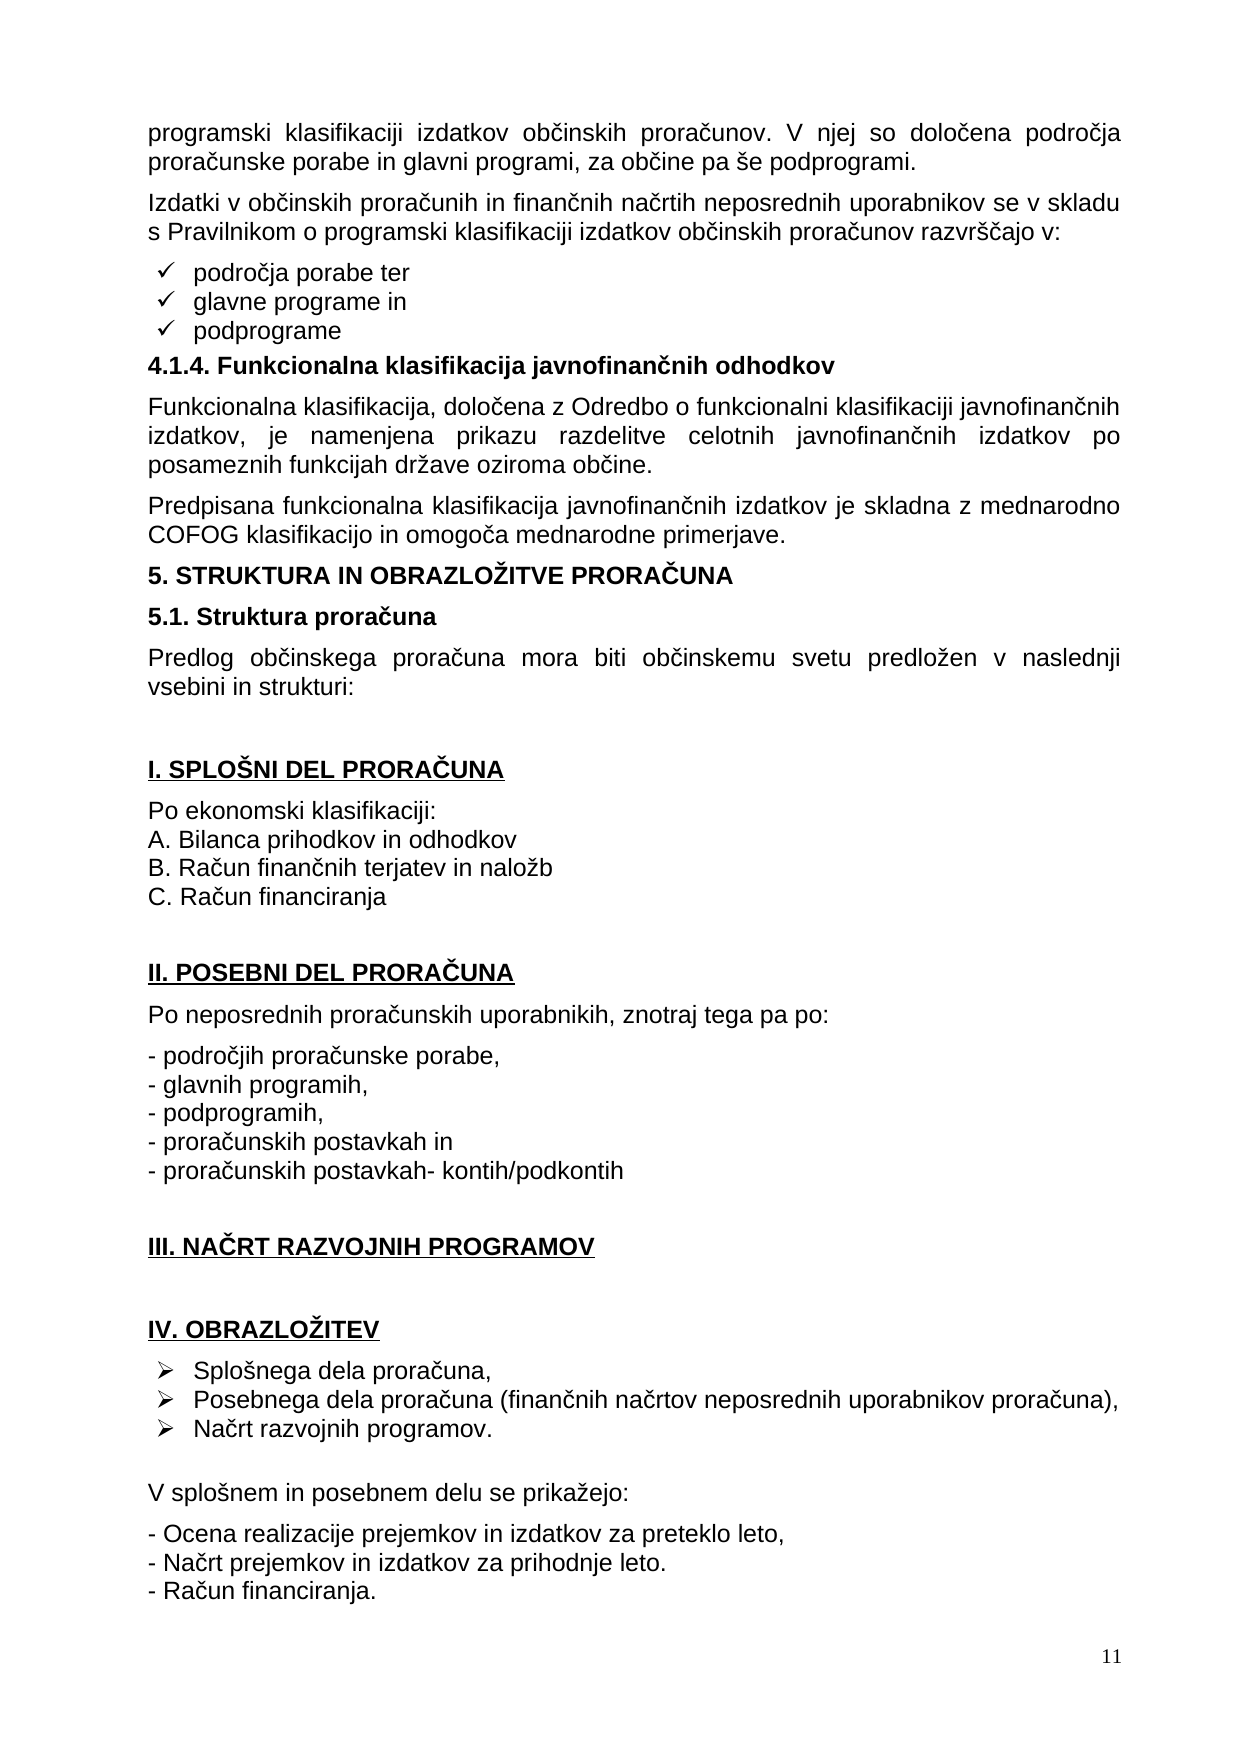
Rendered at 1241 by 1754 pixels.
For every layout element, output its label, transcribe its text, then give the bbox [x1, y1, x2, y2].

text - Ocena realizacije prejemkov in izdatkov za preteklo leto, [148, 1519, 1122, 1547]
list glavne programe in [156, 287, 1122, 316]
text - Račun financiranja. [148, 1576, 1122, 1605]
text - proračunskih postavkah in [148, 1127, 1122, 1156]
text Po neposrednih proračunskih uporabnikih, znotraj tega pa po: [148, 1000, 1122, 1028]
text III. NAČRT RAZVOJNIH PROGRAMOV [148, 1232, 1122, 1261]
text I. SPLOŠNI DEL PRORAČUNA [148, 755, 1122, 783]
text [148, 118, 1122, 176]
text - področjih proračunske porabe, [148, 1041, 1122, 1070]
text B. Račun finančnih terjatev in naložb [148, 853, 1122, 882]
list področja porabe ter [156, 258, 1122, 287]
text Izdatki v občinskih proračunih in finančnih načrtih neposrednih uporabnikov se v skladu s Pravilnikom o programski klasifikaciji izdatkov občinskih proračunov razvrščajo v: [148, 188, 1122, 246]
text 5.1. Struktura proračuna [148, 602, 1122, 631]
list Splošnega dela proračuna, [156, 1356, 1122, 1385]
text C. Račun financiranja [148, 882, 1122, 911]
text IV. OBRAZLOŽITEV [148, 1315, 1122, 1343]
list Načrt razvojnih programov. [156, 1414, 1122, 1442]
text II. POSEBNI DEL PRORAČUNA [148, 958, 1122, 987]
text Predlog občinskega proračuna mora biti občinskemu svetu predložen v naslednji vsebini in strukturi: [148, 643, 1122, 701]
text - glavnih programih, [148, 1070, 1122, 1098]
text V splošnem in posebnem delu se prikažejo: [148, 1477, 1122, 1506]
text Predpisana funkcionalna klasifikacija javnofinančnih izdatkov je skladna z mednarodno COFOG klasifikacijo in omogoča mednarodne primerjave. [148, 491, 1122, 548]
text A. Bilanca prihodkov in odhodkov [148, 825, 1122, 853]
text - proračunskih postavkah- kontih/podkontih [148, 1156, 1122, 1185]
text Funkcionalna klasifikacija, določena z Odredbo o funkcionalni klasifikaciji javnofinančnih izdatkov, je namenjena prikazu razdelitve celotnih javnofinančnih izdatkov po posameznih funkcijah države oziroma občine. [148, 392, 1122, 478]
text 5. STRUKTURA IN OBRAZLOŽITVE PRORAČUNA [148, 561, 1122, 590]
list Posebnega dela proračuna (finančnih načrtov neposrednih uporabnikov proračuna), [156, 1385, 1122, 1414]
text - podprogramih, [148, 1098, 1122, 1127]
text - Načrt prejemkov in izdatkov za prihodnje leto. [148, 1547, 1122, 1576]
text 4.1.4. Funkcionalna klasifikacija javnofinančnih odhodkov [148, 351, 1122, 380]
text Po ekonomski klasifikaciji: [148, 796, 1122, 825]
list podprograme [156, 316, 1122, 345]
